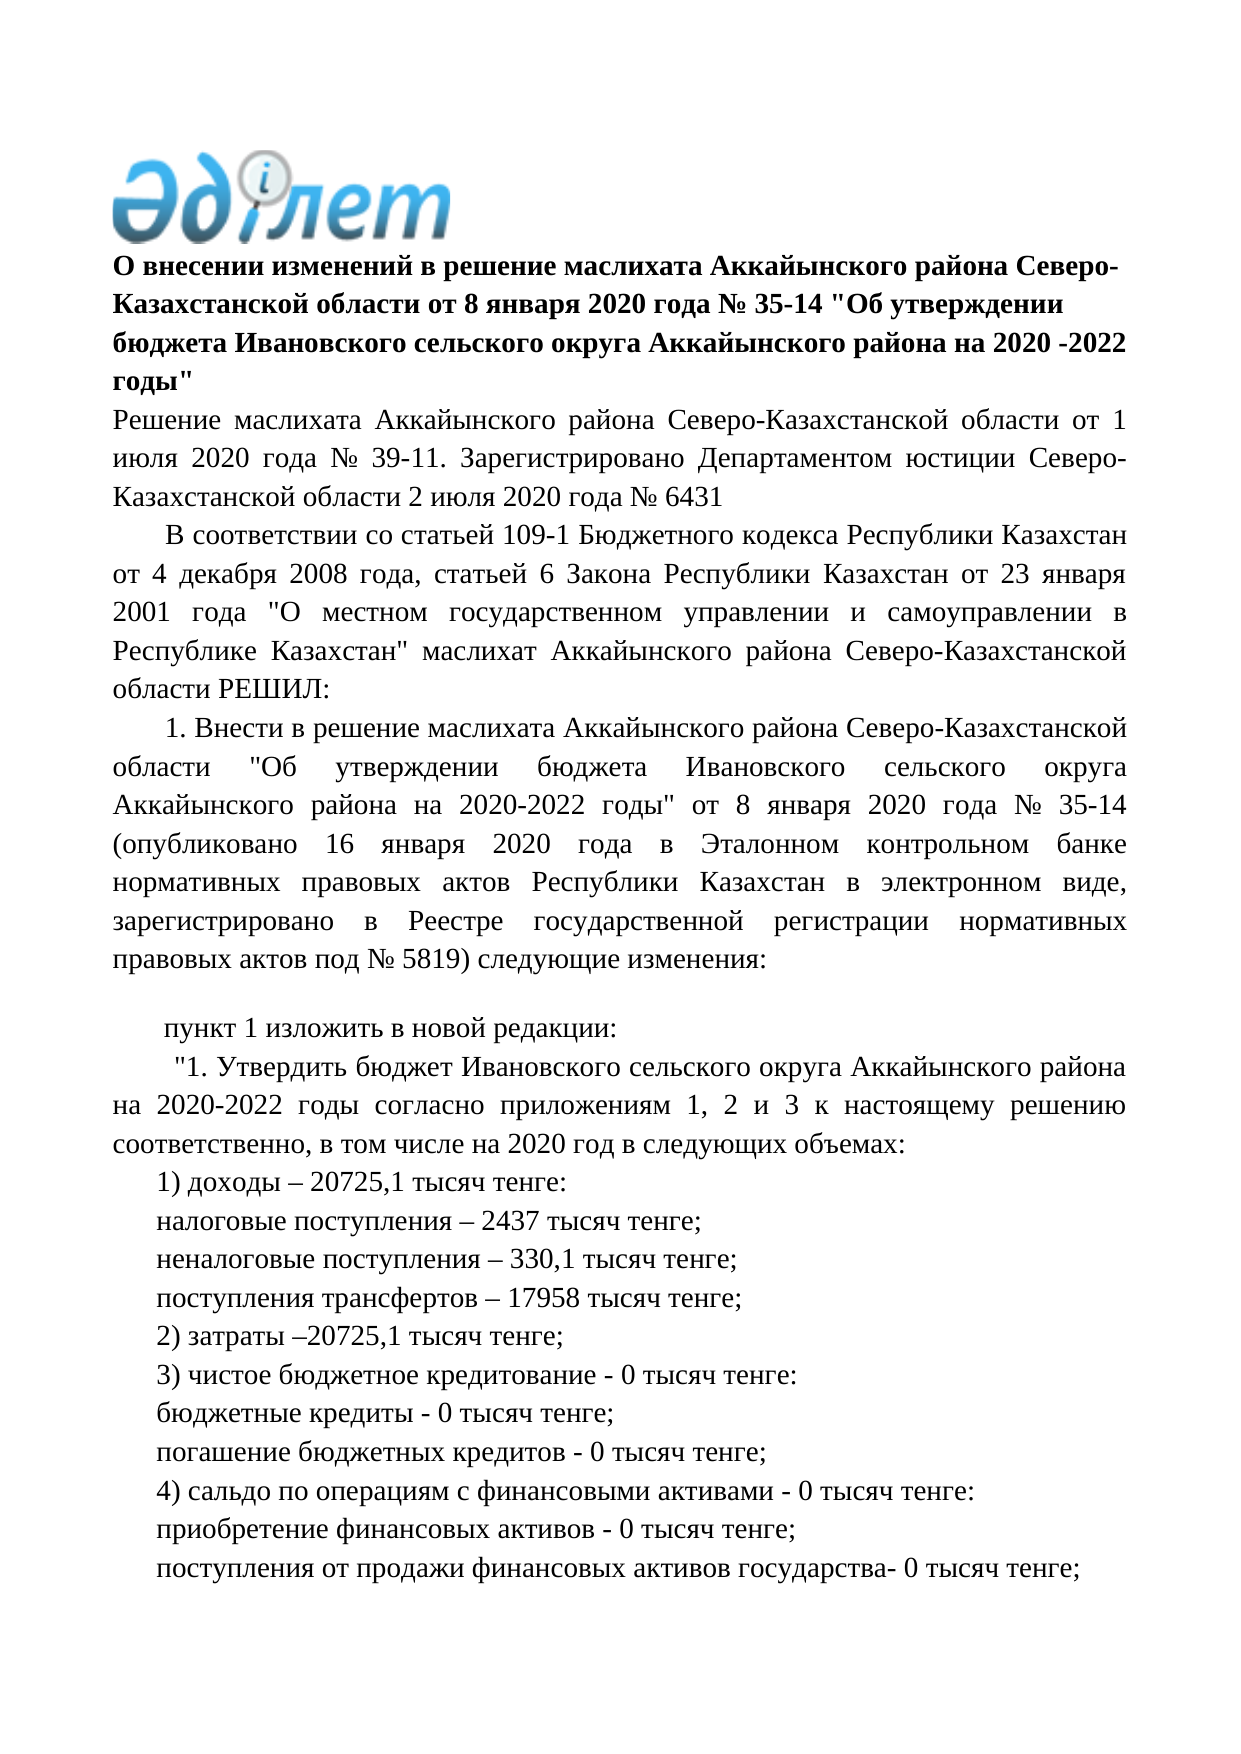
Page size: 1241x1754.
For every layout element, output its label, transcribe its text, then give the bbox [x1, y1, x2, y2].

text пункт 1 изложить в новой редакции: [112, 1010, 1128, 1044]
text налоговые поступления – 2437 тысяч тенге; [112, 1203, 1128, 1236]
text 1) доходы – 20725,1 тысяч тенге: [112, 1164, 1128, 1198]
text приобретение финансовых активов - 0 тысяч тенге; [112, 1511, 1128, 1545]
text Решение маслихата Аккайынского района Северо-Казахстанской области от 1 июля 2020 года № 39-11. Зарегистрировано Департаментом юстиции Северо-Казахстанской области 2 июля 2020 года № 6431 [112, 402, 1128, 512]
text В соответствии со статьей 109-1 Бюджетного кодекса Республики Казахстан от 4 декабря 2008 года, статьей 6 Закона Республики Казахстан от 23 января 2001 года "О местном государственном управлении и самоуправлении в Республике Казахстан" маслихат Аккайынского района Северо-Казахстанской области РЕШИЛ: [112, 517, 1128, 705]
text бюджетные кредиты - 0 тысяч тенге; [112, 1396, 1128, 1429]
text поступления от продажи финансовых активов государства- 0 тысяч тенге; [112, 1550, 1128, 1583]
text неналоговые поступления – 330,1 тысяч тенге; [112, 1241, 1128, 1275]
text погашение бюджетных кредитов - 0 тысяч тенге; [112, 1434, 1128, 1468]
text 2) затраты –20725,1 тысяч тенге; [112, 1318, 1128, 1352]
text поступления трансфертов – 17958 тысяч тенге; [112, 1280, 1128, 1313]
text 1. Внести в решение маслихата Аккайынского района Северо-Казахстанской области "Об утверждении бюджета Ивановского сельского округа Аккайынского района на 2020-2022 годы" от 8 января 2020 года № 35-14 (опубликовано 16 января 2020 года в Эталонном контрольном банке нормативных правовых актов Республики Казахстан в электронном виде, зарегистрировано в Реестре государственной регистрации нормативных правовых актов под № 5819) следующие изменения: [112, 710, 1128, 975]
picture [112, 150, 451, 244]
text О внесении изменений в решение маслихата Аккайынского района Северо-Казахстанской области от 8 января 2020 года № 35-14 "Об утверждении бюджета Ивановского сельского округа Аккайынского района на 2020 -2022 годы" [112, 248, 1128, 397]
text 4) сальдо по операциям с финансовыми активами - 0 тысяч тенге: [112, 1473, 1128, 1506]
text 3) чистое бюджетное кредитование - 0 тысяч тенге: [112, 1357, 1128, 1391]
text "1. Утвердить бюджет Ивановского сельского округа Аккайынского района на 2020-2022 годы согласно приложениям 1, 2 и 3 к настоящему решению соответственно, в том числе на 2020 год в следующих объемах: [112, 1049, 1128, 1159]
